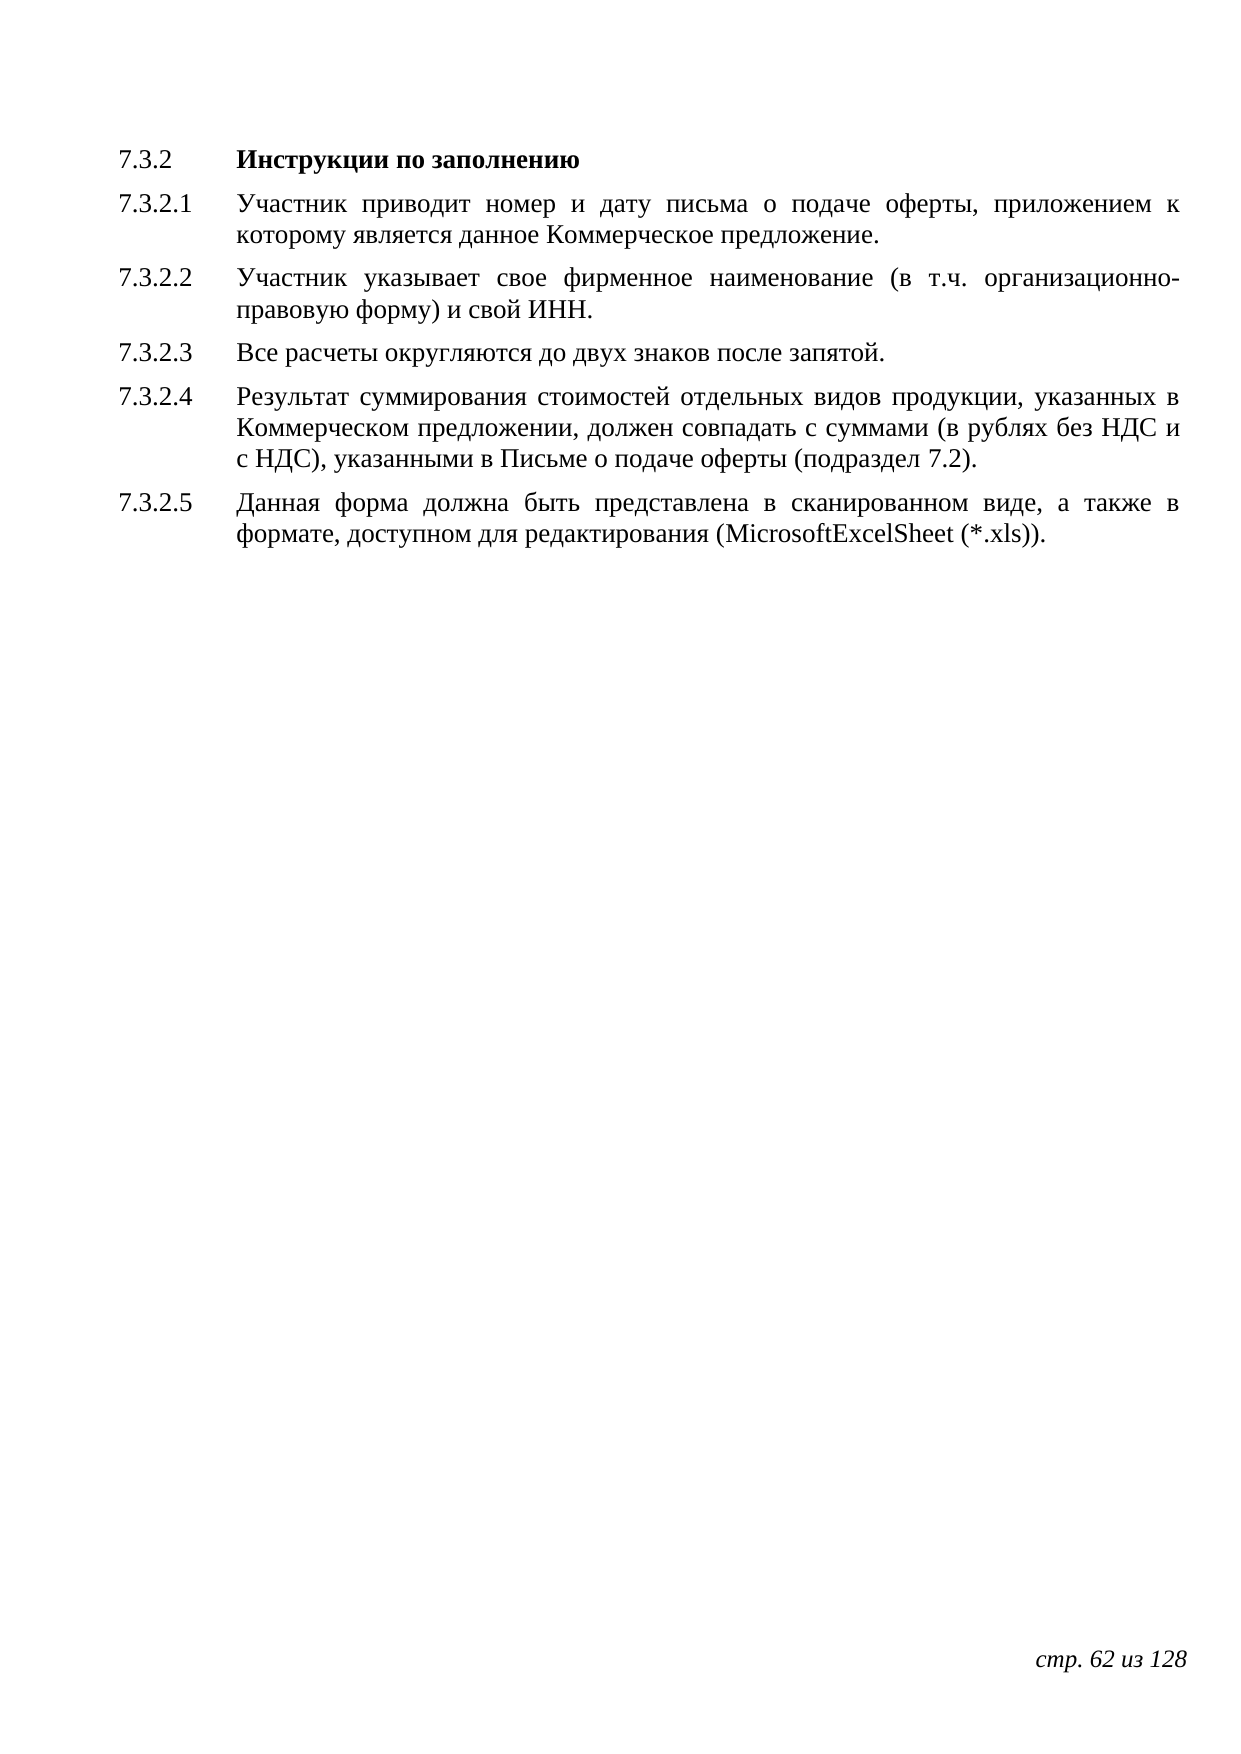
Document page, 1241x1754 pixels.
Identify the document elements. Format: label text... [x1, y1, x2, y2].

text Результат суммирования стоимостей отдельных видов продукции, указанных в Коммерческом предложении, должен совпадать с суммами (в рублях без НДС и с НДС), указанными в Письме о подаче оферты (подраздел 7.2). [118, 380, 1181, 473]
text Участник приводит номер и дату письма о подаче оферты, приложением к которому является данное Коммерческое предложение. [118, 187, 1181, 249]
text Инструкции по заполнению [118, 143, 1181, 174]
text Участник указывает свое фирменное наименование (в т.ч. организационно-правовую форму) и свой ИНН. [118, 262, 1181, 324]
text Данная форма должна быть представлена в сканированном виде, а также в формате, доступном для редактирования (MicrosoftExcelSheet (*.xls)). [118, 486, 1181, 548]
text Все расчеты округляются до двух знаков после запятой. [118, 336, 1181, 367]
